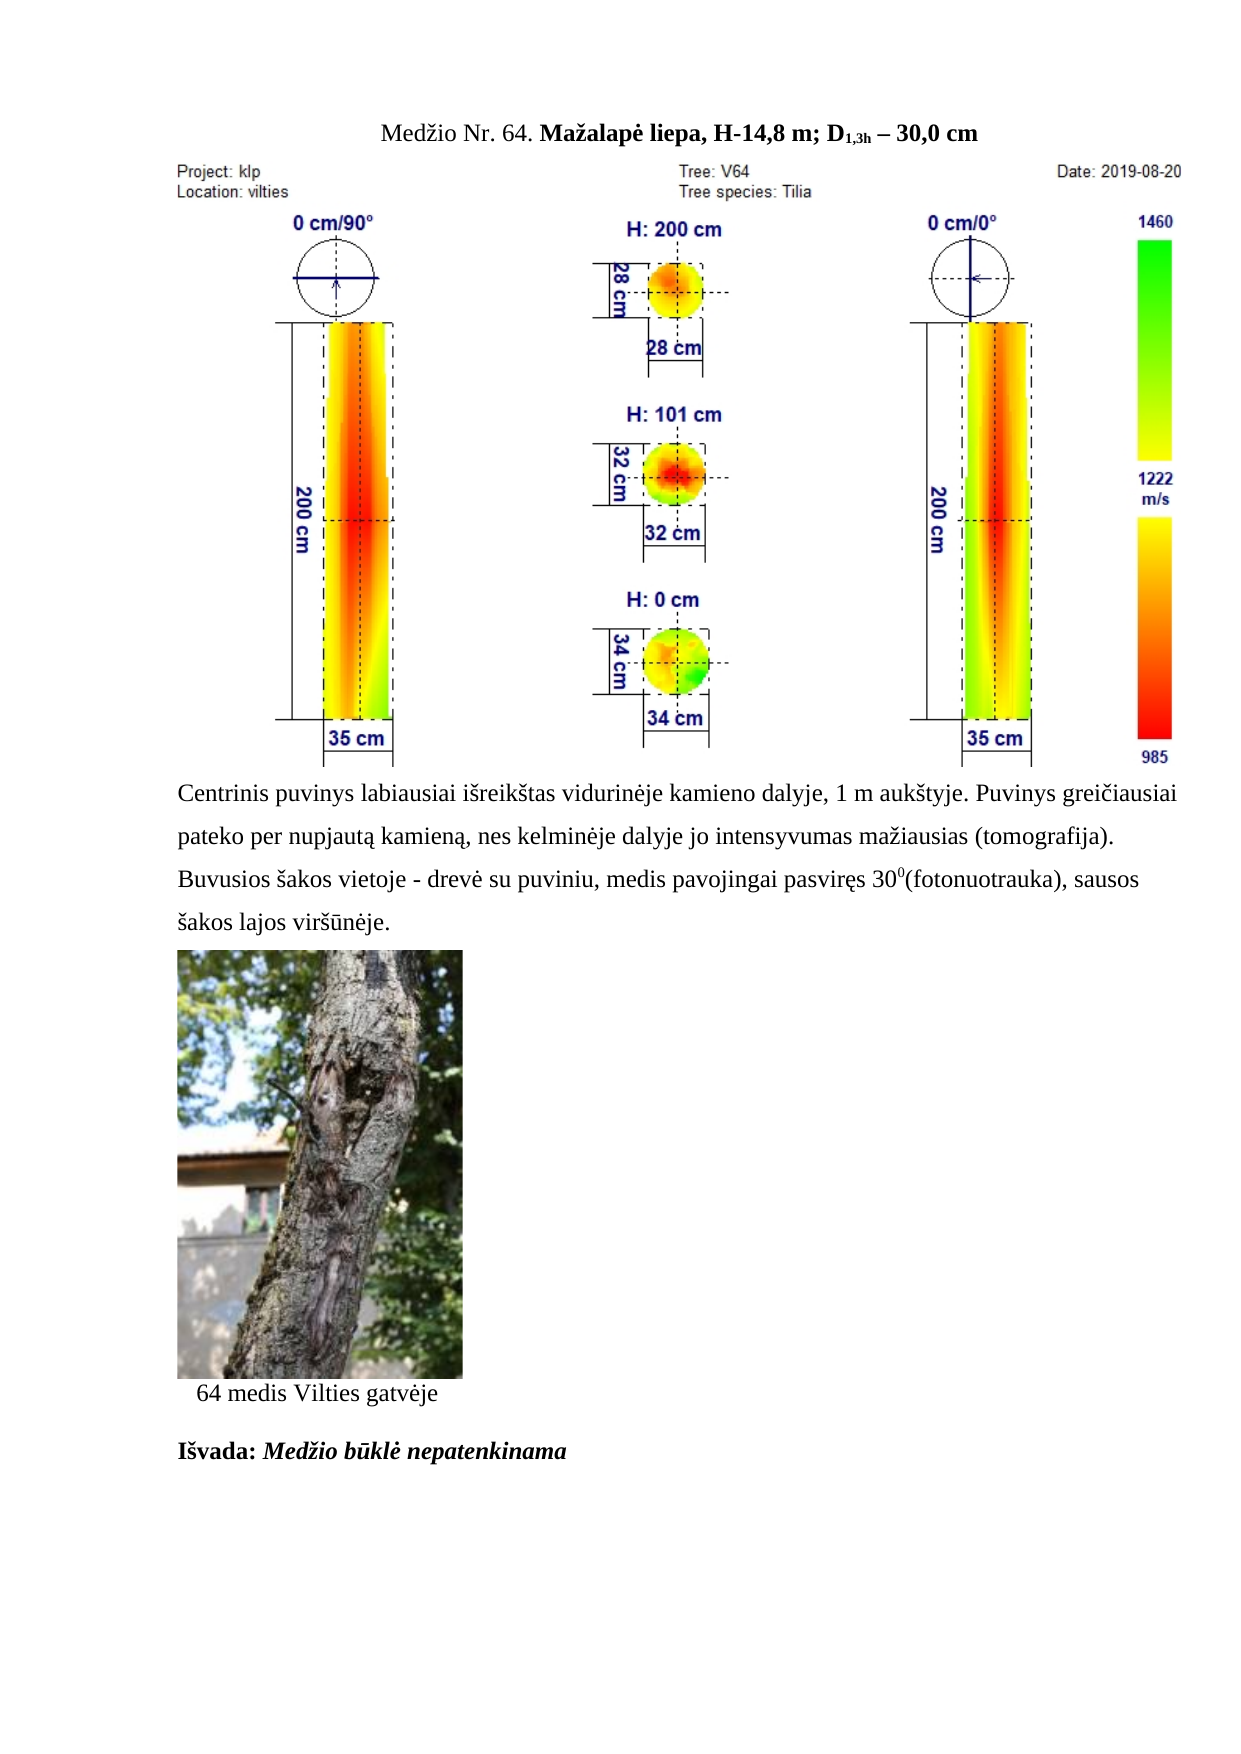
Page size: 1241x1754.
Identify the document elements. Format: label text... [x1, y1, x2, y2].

picture [177, 161, 1182, 767]
picture [177, 950, 463, 1379]
text 64 medis Vilties gatvėje [177, 1378, 1181, 1407]
text Centrinis puvinys labiausiai išreikštas vidurinėje kamieno dalyje, 1 m aukštyje. Puvinys greičiausiai pateko per nupjautą kamieną, nes kelminėje dalyje jo intensyvumas mažiausias (tomografija). Buvusios šakos vietoje - drevė su puviniu, medis pavojingai pasviręs 300(fotonuotrauka), sausos šakos lajos viršūnėje. [177, 778, 1181, 936]
text Medžio Nr. 64. Mažalapė liepa, H-14,8 m; D1,3h – 30,0 cm [177, 118, 1181, 147]
text Išvada: Medžio būklė nepatenkinama [177, 1436, 1181, 1465]
